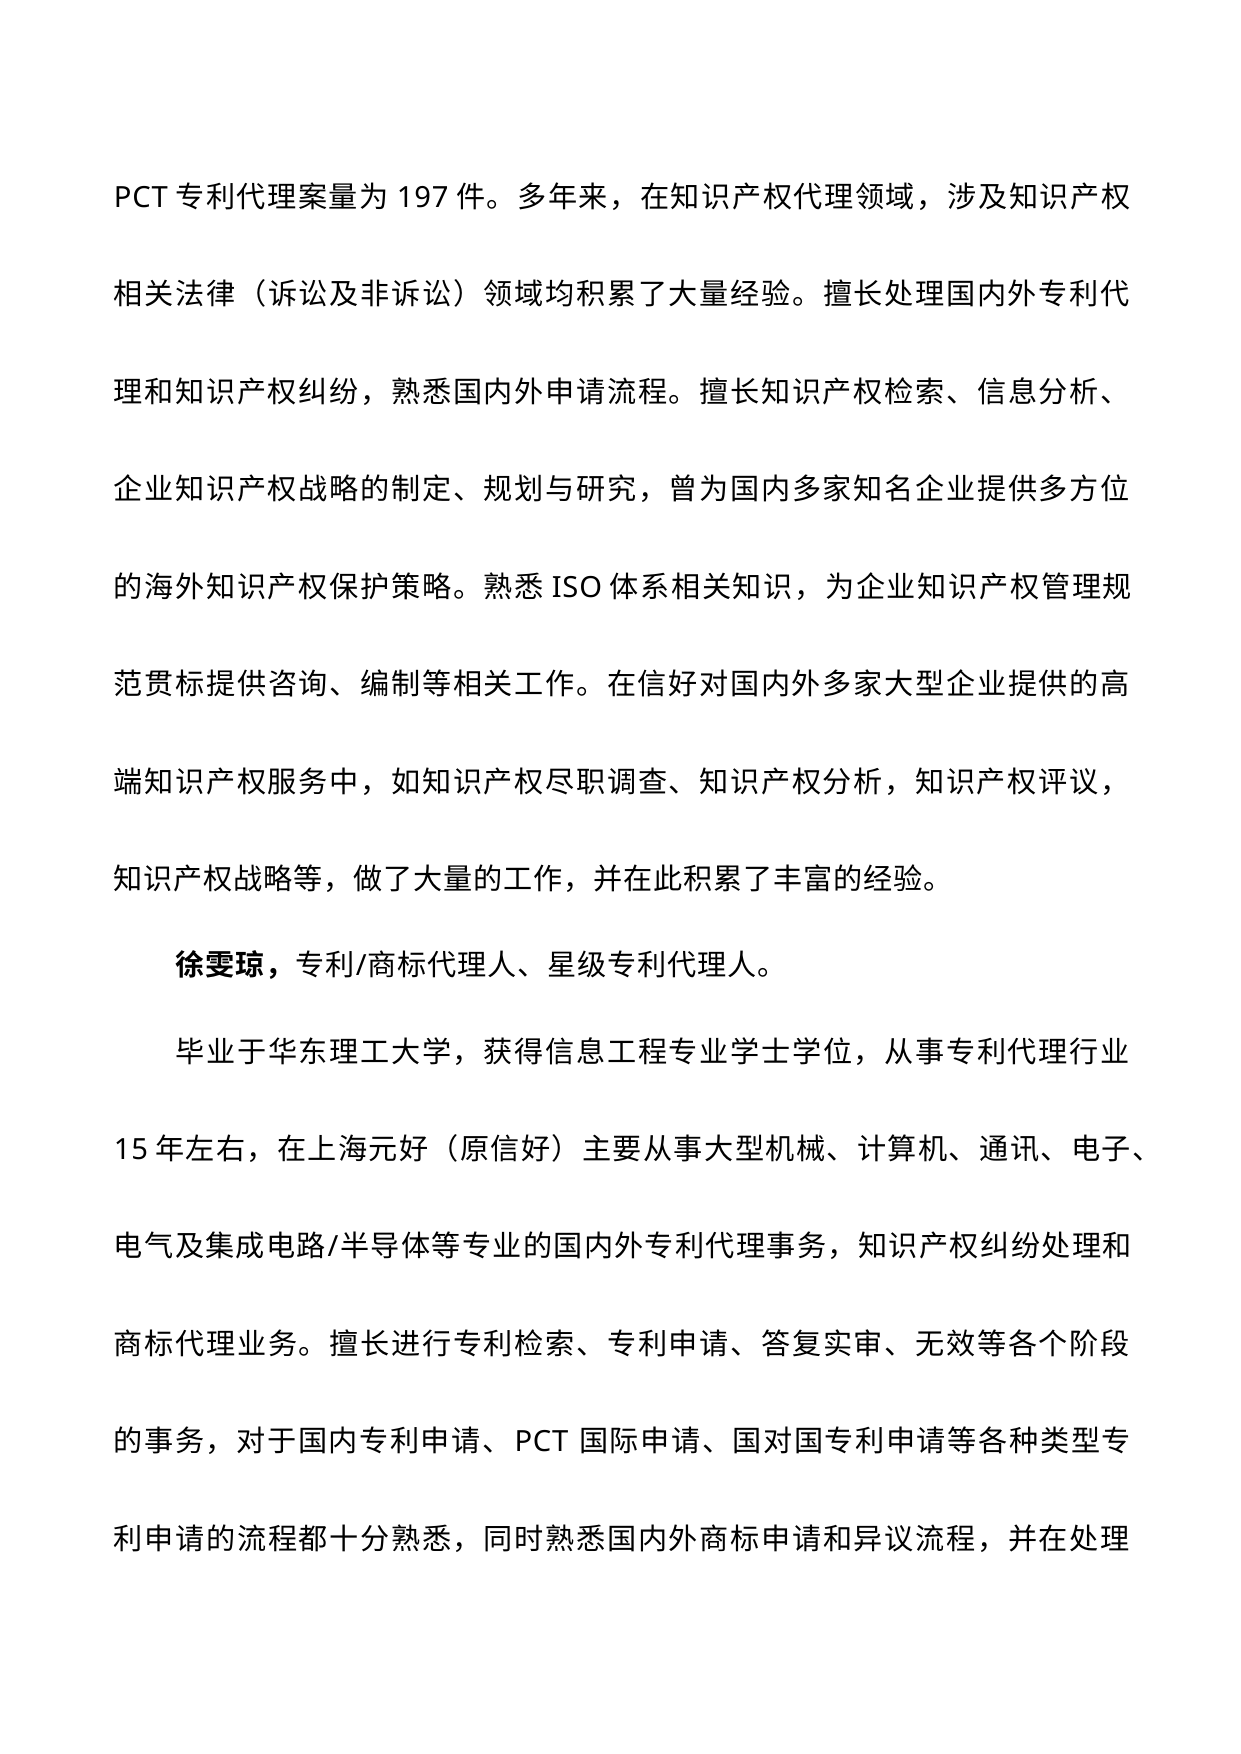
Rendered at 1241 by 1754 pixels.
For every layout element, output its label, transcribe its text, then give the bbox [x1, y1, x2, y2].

text 徐雯琼，专利/商标代理人、星级专利代理人。 [114, 931, 1132, 996]
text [114, 162, 1132, 909]
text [114, 1017, 1132, 1569]
